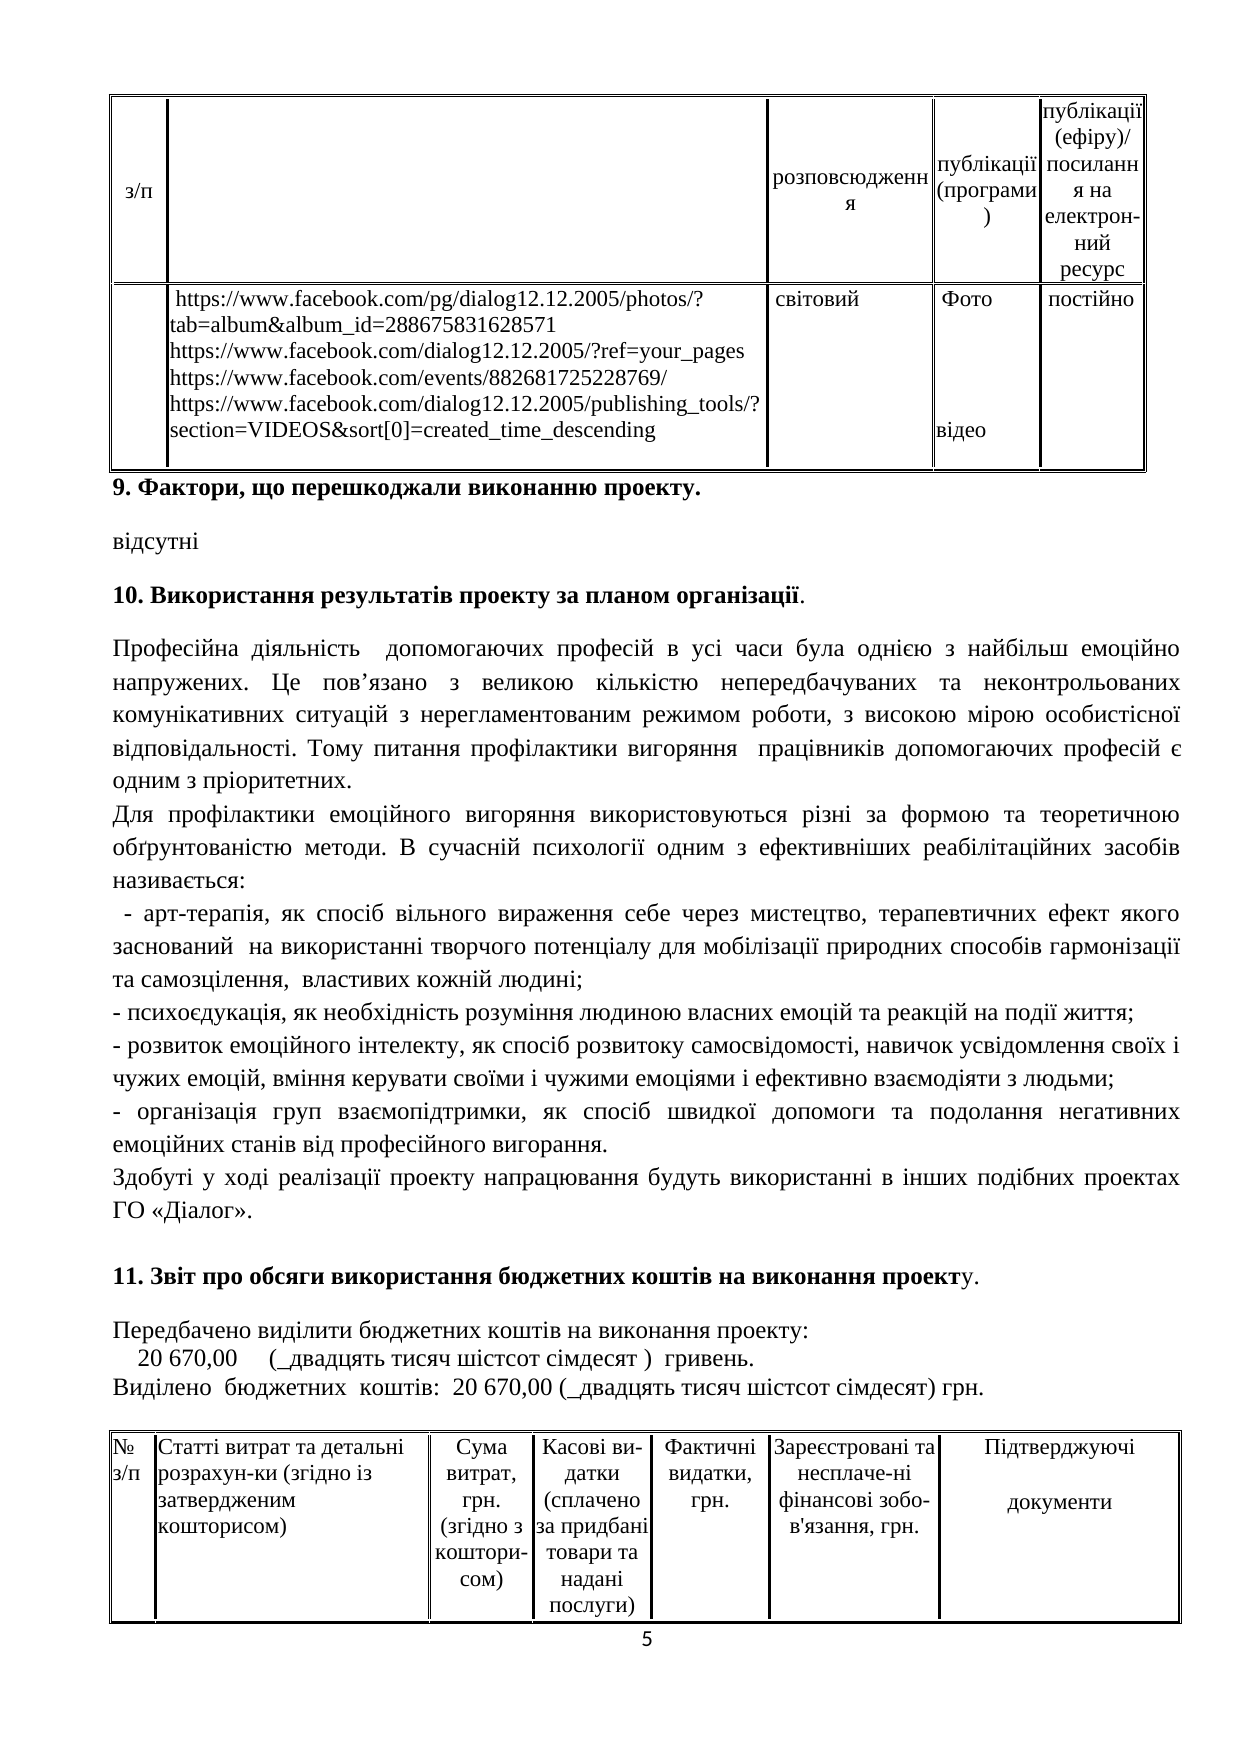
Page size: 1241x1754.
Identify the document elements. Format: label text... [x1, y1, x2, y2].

table_header Рівень розповсюдження [767, 97, 933, 281]
text 9. Фактори, що перешкоджали виконанню проекту. [112, 472, 1181, 501]
table_cell світовий [767, 285, 933, 469]
table_header Назва публікації (програми) [934, 95, 1040, 281]
table_cell [112, 285, 167, 469]
text 11. Звіт про обсяги використання бюджетних коштів на виконання проекту. [112, 1261, 1181, 1290]
text Передбачено виділити бюджетних коштів на виконання проекту: [112, 1315, 1181, 1343]
text 20 670,00 (_двадцять тисяч шістсот сімдесят ) гривень. [112, 1343, 1181, 1372]
text Професійна діяльність допомогаючих професій в усі часи була однією з найбільш емоційно напружених. Це пов’язано з великою кількістю непередбачуваних та неконтрольованих комунікативних ситуацій з нерегламентованим режимом роботи, з високою мірою особистісної відповідальності. Тому питання профілактики вигоряння працівників допомогаючих професій є одним з пріоритетних. [112, 633, 1181, 794]
text - розвиток емоційного інтелекту, як спосіб розвитоку самосвідомості, навичок усвідомлення своїх і чужих емоцій, вміння керувати своїми і чужими емоціями і ефективно взаємодіяти з людьми; [112, 1030, 1181, 1092]
text - організація груп взаємопідтримки, як спосіб швидкої допомоги та подолання негативних емоційних станів від професійного вигорання. [112, 1096, 1181, 1158]
table_header № з/п [112, 1433, 155, 1621]
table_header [155, 1433, 430, 1621]
text - психоєдукація, як необхідність розуміння людиною власних емоцій та реакцій на події життя; [112, 997, 1181, 1026]
text - арт-терапія, як спосіб вільного вираження себе через мистецтво, терапевтичних ефект якого заснований на використанні творчого потенціалу для мобілізації природних способів гармонізації та самозцілення, властивих кожній людині; [112, 898, 1181, 992]
table_header № з/п [112, 97, 167, 281]
table_cell постійно [1040, 281, 1144, 469]
text відсутні [112, 526, 1181, 555]
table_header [769, 1433, 939, 1621]
text Для профілактики емоційного вигоряння використовуються різні за формою та теоретичною обґрунтованістю методи. В сучасній психології одним з ефективніших реабілітаційних засобів називається: [112, 799, 1181, 893]
table_header Касові ви-датки (сплачено за придбані товари та надані послуги) грн. [533, 1433, 651, 1621]
text Здобуті у ході реалізації проекту напрацювання будуть використанні в інших подібних проектах ГО «Діалог». [112, 1162, 1181, 1224]
table_header Сума витрат, грн. (згідно з коштори-сом) грн. [430, 1431, 533, 1621]
table_header Назва ЗМІ або інтернет-ресурсу [167, 97, 767, 281]
table_cell Фото відео [934, 285, 1040, 469]
text 10. Використання результатів проекту за планом організації. [112, 580, 1181, 608]
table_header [651, 1433, 769, 1621]
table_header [939, 1433, 1178, 1621]
text Виділено бюджетних коштів: 20 670,00 (_двадцять тисяч шістсот сімдесят) грн. [112, 1372, 1181, 1401]
